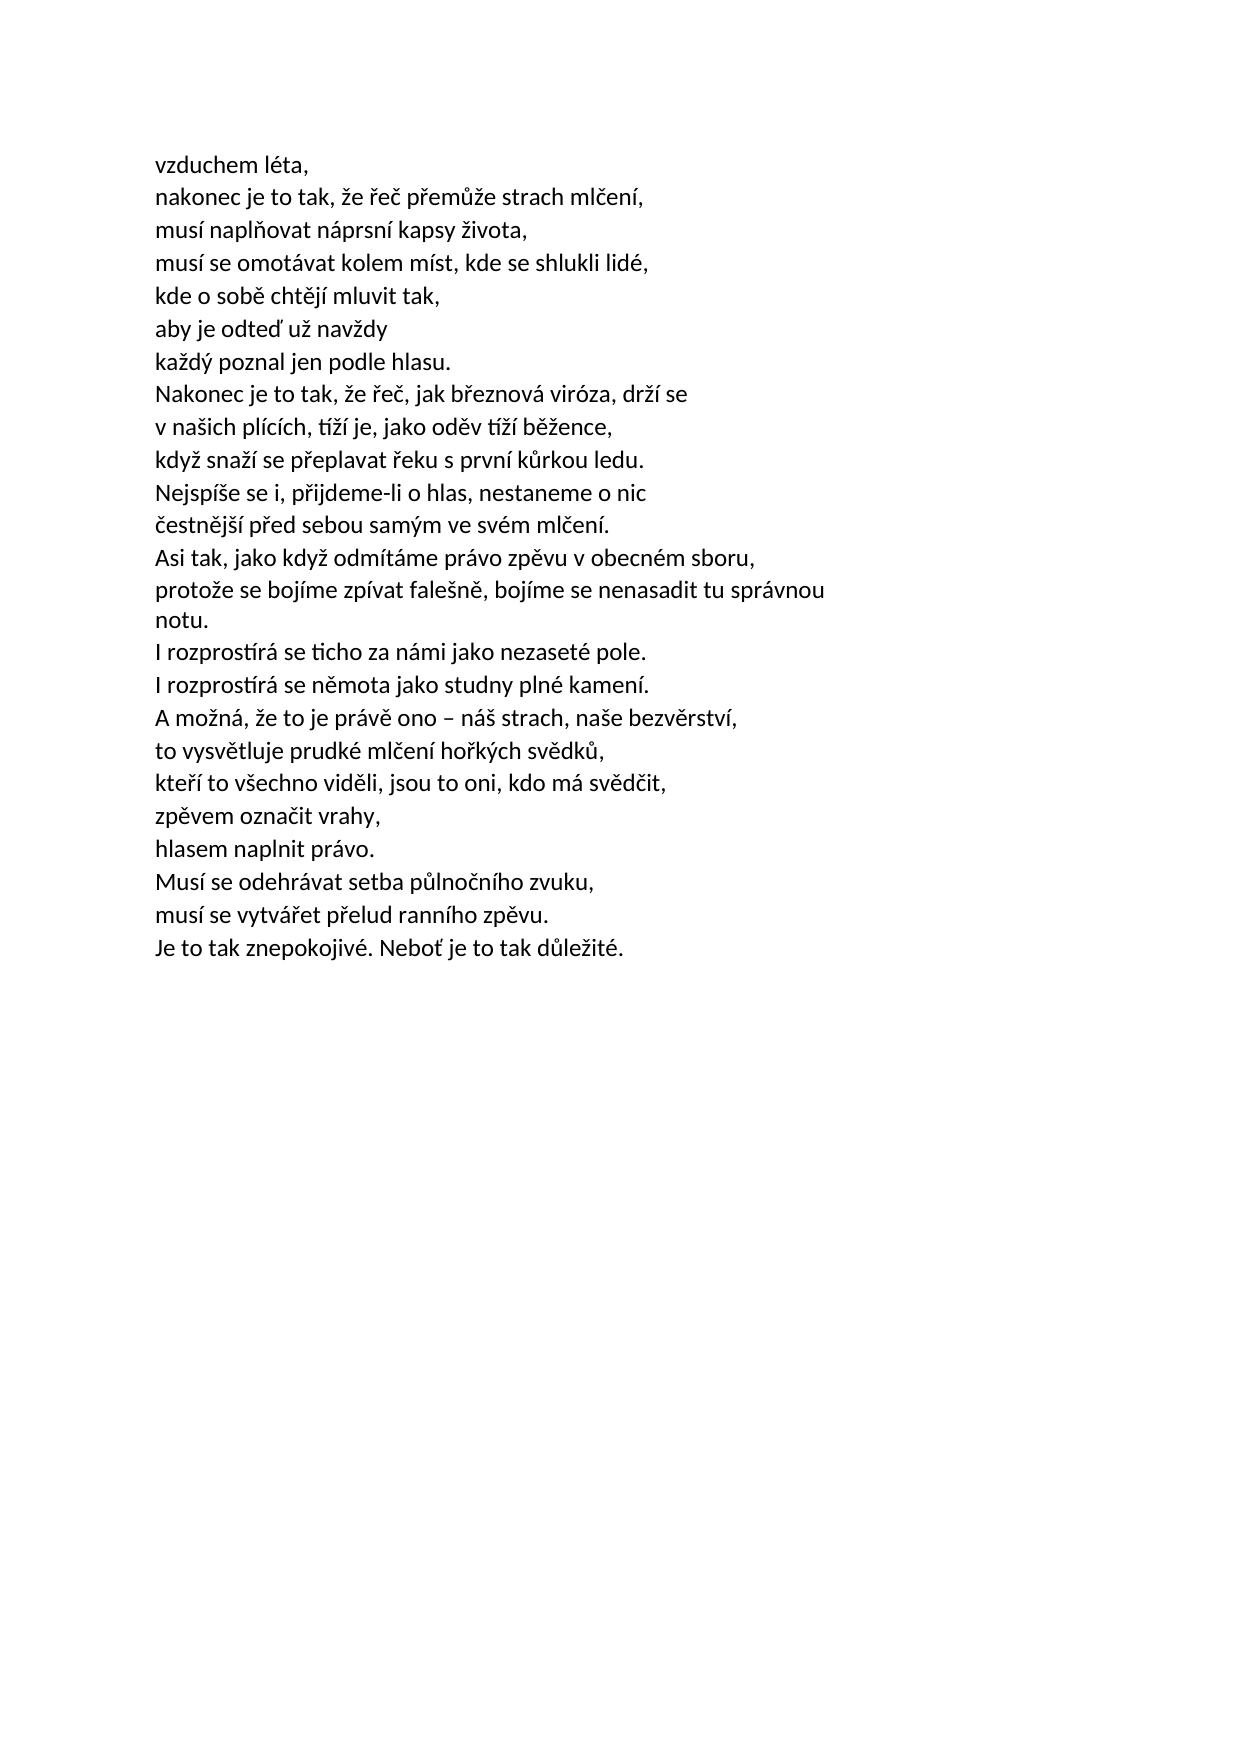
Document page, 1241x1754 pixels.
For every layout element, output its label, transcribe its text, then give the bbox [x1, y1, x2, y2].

table_cell protože se bojíme zpívat falešně, bojíme se nenasadit tu správnou notu. [148, 574, 881, 635]
table_cell Nakonec je to tak, že řeč, jak březnová viróza, drží se [148, 377, 881, 410]
table_cell A možná, že to je právě ono – náš strach, naše bezvěrství, [148, 701, 881, 734]
table_cell Musí se odehrávat setba půlnočního zvuku, [148, 865, 881, 898]
table_cell musí se vytvářet přelud ranního zpěvu. [148, 898, 881, 931]
table_cell musí se omotávat kolem míst, kde se shlukli lidé, [148, 246, 881, 279]
table_cell I rozprostírá se němota jako studny plné kamení. [148, 668, 881, 701]
table_cell hlasem naplnit právo. [148, 832, 881, 865]
table_cell to vysvětluje prudké mlčení hořkých svědků, [148, 734, 881, 766]
table_cell čestnější před sebou samým ve svém mlčení. [148, 509, 881, 541]
table_cell Je to tak znepokojivé. Neboť je to tak důležité. [148, 931, 881, 963]
table_cell musí naplňovat náprsní kapsy života, [148, 213, 881, 246]
table_cell každý poznal jen podle hlasu. [148, 345, 881, 377]
table_cell aby je odteď už navždy [148, 312, 881, 344]
table_cell Asi tak, jako když odmítáme právo zpěvu v obecném sboru, [148, 541, 881, 574]
table_cell Nejspíše se i, přijdeme-li o hlas, nestaneme o nic [148, 476, 881, 508]
table_cell I rozprostírá se ticho za námi jako nezaseté pole. [148, 635, 881, 668]
table_cell kteří to všechno viděli, jsou to oni, kdo má svědčit, [148, 766, 881, 799]
table_cell v našich plících, tíží je, jako oděv tíží běžence, [148, 410, 881, 443]
table_cell kde o sobě chtějí mluvit tak, [148, 279, 881, 312]
table_cell když snaží se přeplavat řeku s první kůrkou ledu. [148, 443, 881, 476]
table_cell vzduchem léta, [148, 148, 881, 180]
table_cell zpěvem označit vrahy, [148, 799, 881, 832]
table_cell nakonec je to tak, že řeč přemůže strach mlčení, [148, 180, 881, 213]
